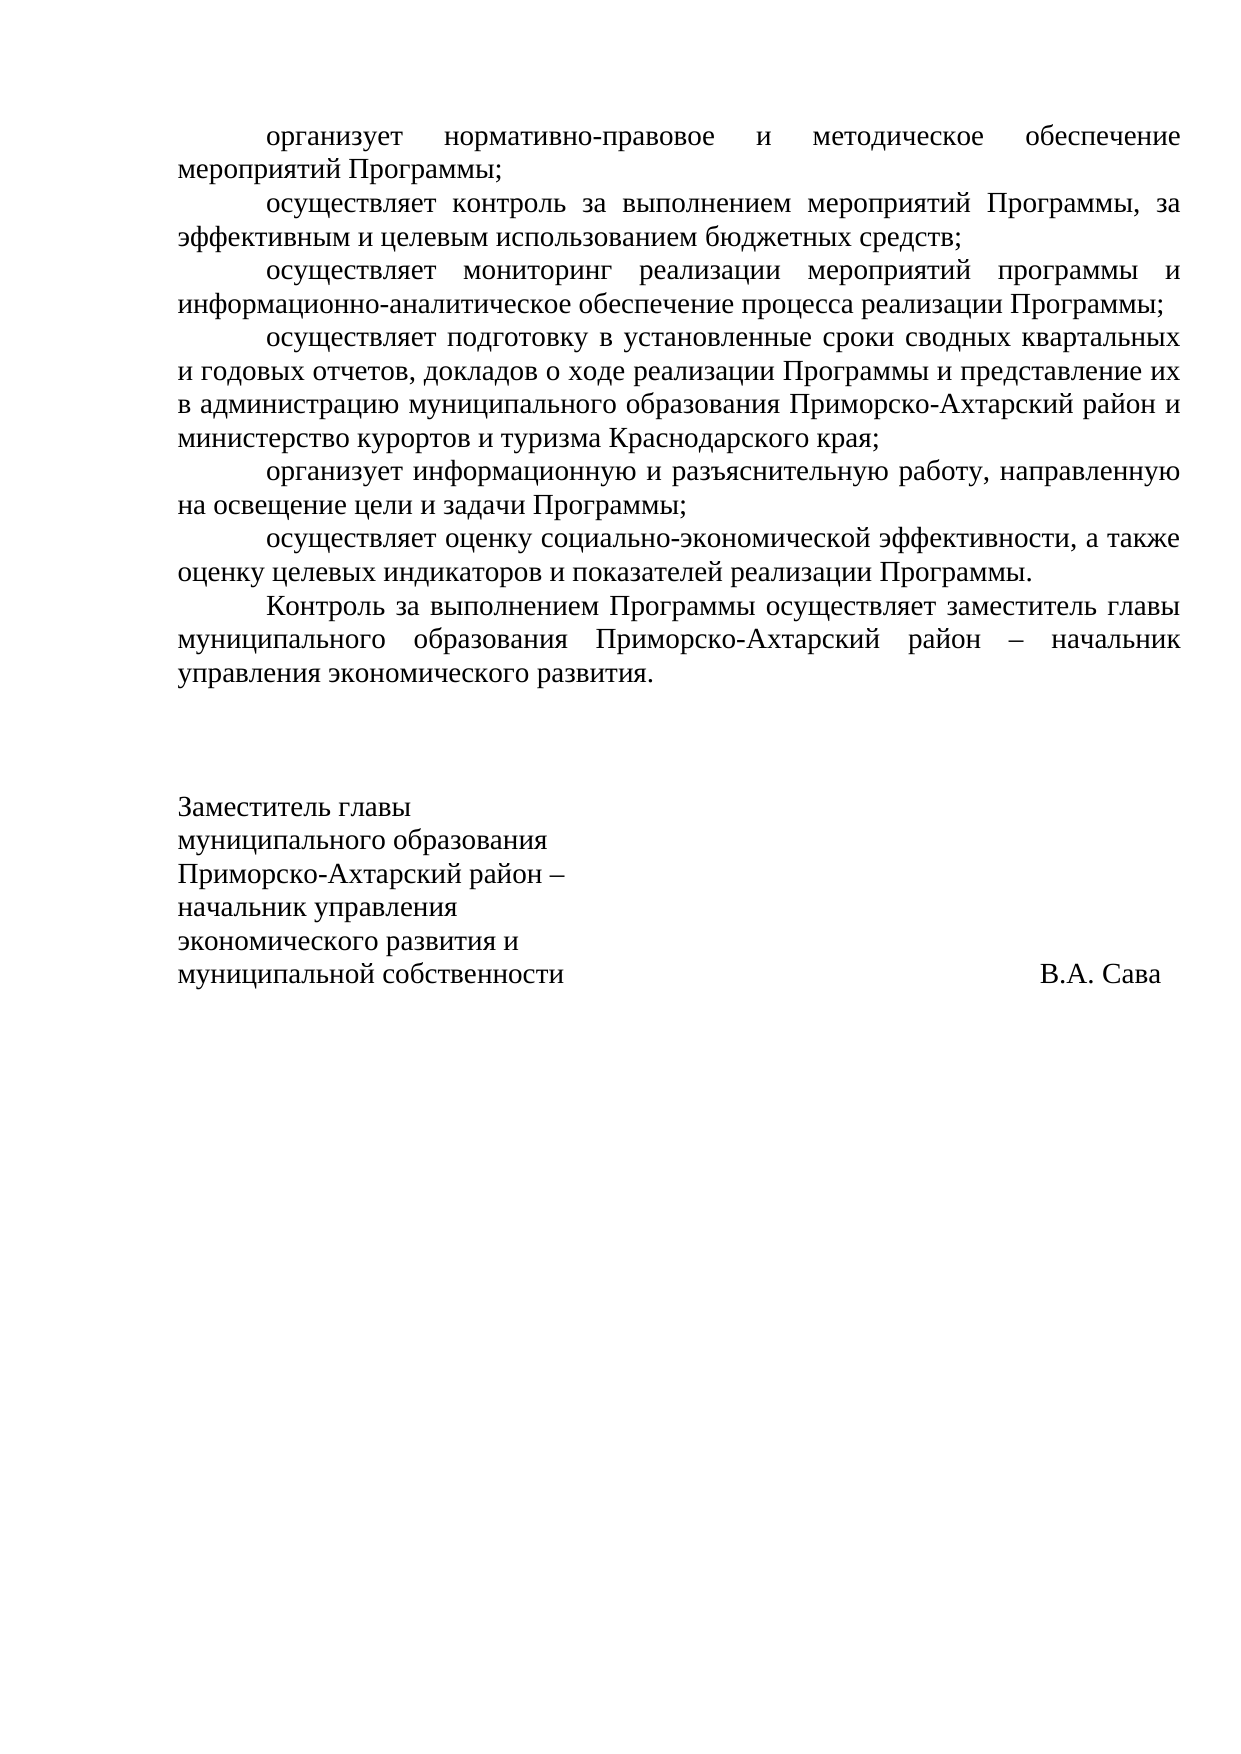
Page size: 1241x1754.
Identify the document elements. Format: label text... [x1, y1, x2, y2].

text организует информационную и разъяснительную работу, направленную на освещение цели и задачи Программы; [177, 453, 1181, 521]
text Приморско-Ахтарский район – [177, 856, 1181, 889]
text осуществляет мониторинг реализации мероприятий программы и информационно-аналитическое обеспечение процесса реализации Программы; [177, 252, 1181, 319]
text начальник управления [177, 889, 1181, 923]
text организует нормативно-правовое и методическое обеспечение мероприятий Программы; [177, 118, 1181, 185]
text муниципального образования [177, 822, 1181, 856]
text осуществляет контроль за выполнением мероприятий Программы, за эффективным и целевым использованием бюджетных средств; [177, 185, 1181, 252]
text осуществляет подготовку в установленные сроки сводных квартальных и годовых отчетов, докладов о ходе реализации Программы и представление их в администрацию муниципального образования Приморско-Ахтарский район и министерство курортов и туризма Краснодарского края; [177, 319, 1181, 453]
text экономического развития и [177, 923, 1181, 957]
text Заместитель главы [177, 789, 1181, 822]
text осуществляет оценку социально-экономической эффективности, а также оценку целевых индикаторов и показателей реализации Программы. [177, 521, 1181, 588]
text Контроль за выполнением Программы осуществляет заместитель главы муниципального образования Приморско-Ахтарский район – начальник управления экономического развития. [177, 588, 1181, 688]
text муниципальной собственности В.А. Сава [177, 957, 1181, 990]
